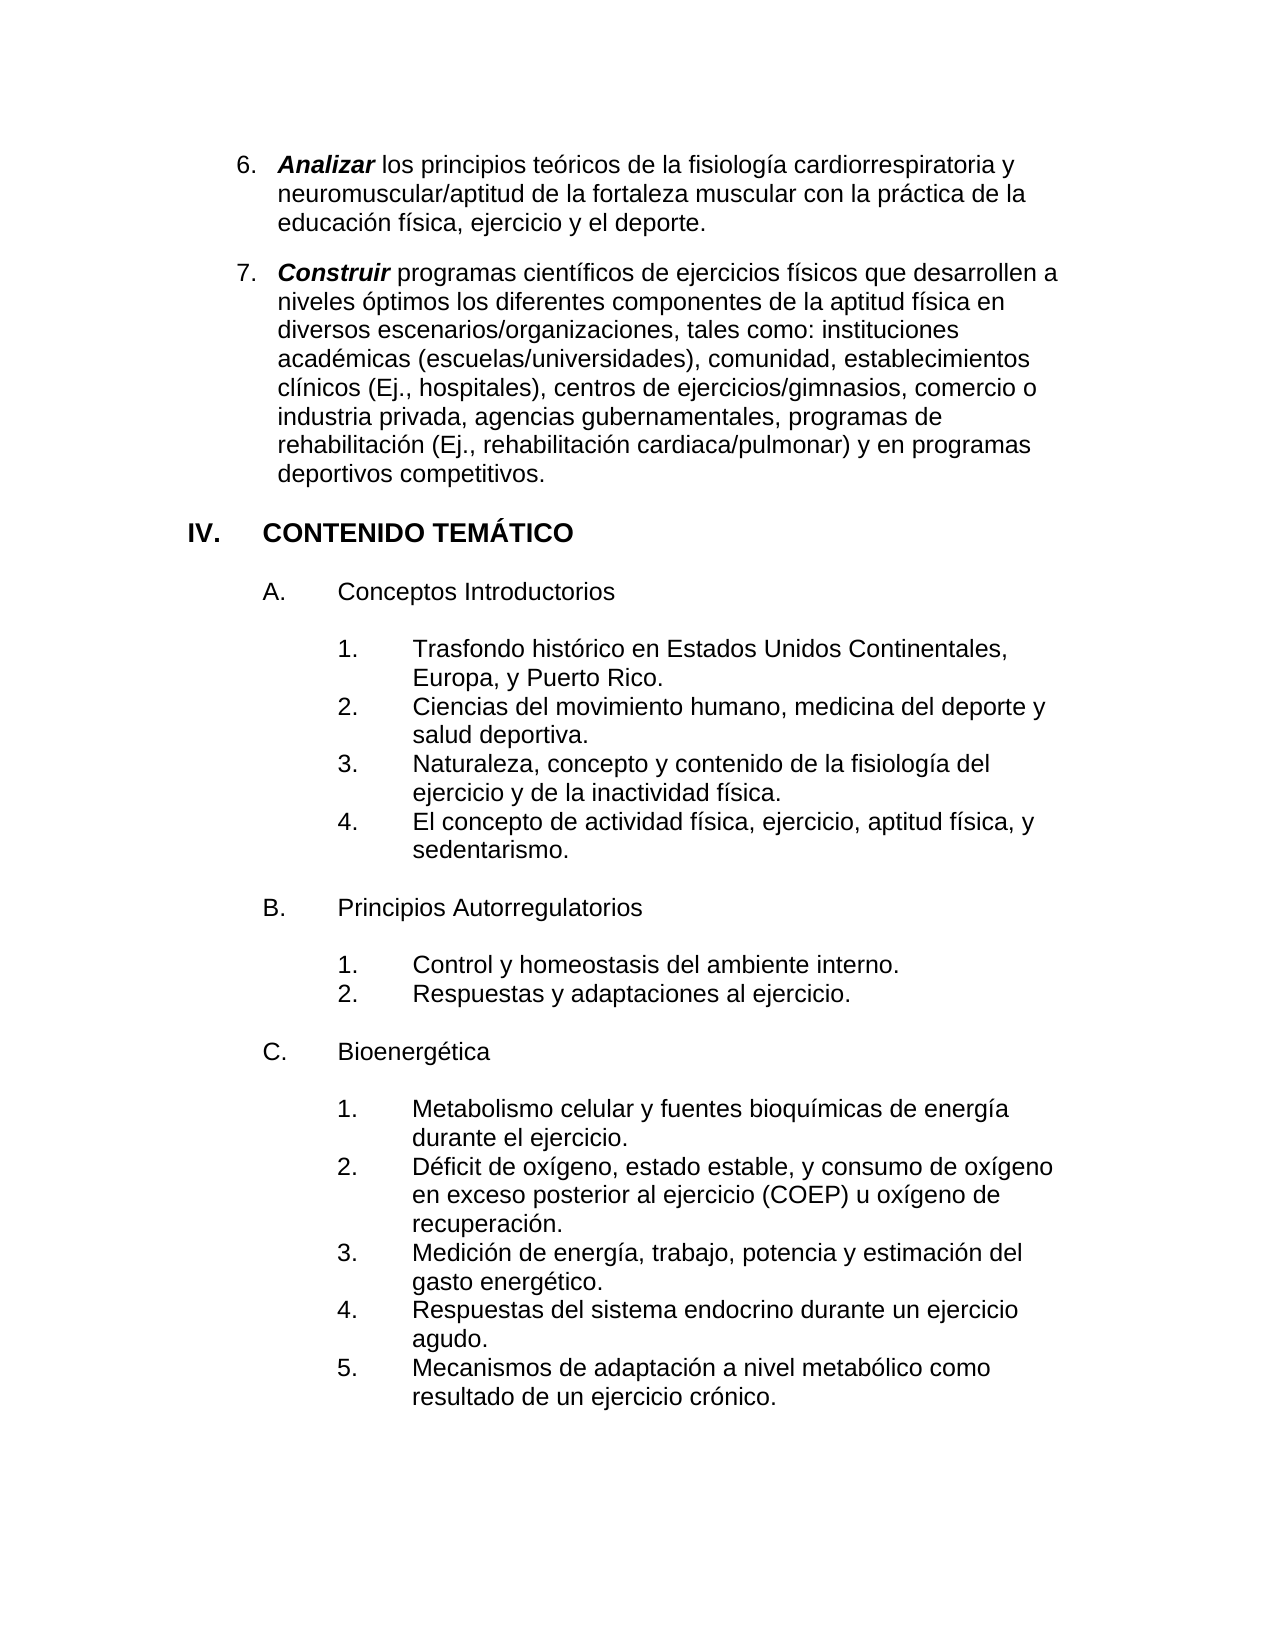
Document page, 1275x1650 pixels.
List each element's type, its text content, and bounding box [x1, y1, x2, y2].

text sedentarismo. [337, 835, 1087, 864]
text C. Bioenergética [195, 1037, 1087, 1065]
text 7. Construir programas científicos de ejercicios físicos que desarrollen a niveles óptimos los diferentes componentes de la aptitud física en diversos escenarios/organizaciones, tales como: instituciones académicas (escuelas/universidades), comunidad, establecimientos clínicos (Ej., hospitales), centros de ejercicios/gimnasios, comercio o industria privada, agencias gubernamentales, programas de rehabilitación (Ej., rehabilitación cardiaca/pulmonar) y en programas deportivos competitivos. [187, 258, 1087, 488]
text 1. Control y homeostasis del ambiente interno. [277, 950, 1087, 979]
text 6. Analizar los principios teóricos de la fisiología cardiorrespiratoria y neuromuscular/aptitud de la fortaleza muscular con la práctica de la educación física, ejercicio y el deporte. [187, 150, 1087, 236]
text 3. Naturaleza, concepto y contenido de la fisiología del ejercicio y de la inactividad física. [337, 749, 1087, 807]
text IV. CONTENIDO TEMÁTICO [187, 517, 1087, 548]
text 4. El concepto de actividad física, ejercicio, aptitud física, y [262, 807, 1087, 835]
text 1. Metabolismo celular y fuentes bioquímicas de energía durante el ejercicio. [337, 1094, 1087, 1152]
text 2. Déficit de oxígeno, estado estable, y consumo de oxígeno en exceso posterior al ejercicio (COEP) u oxígeno de recuperación. [337, 1152, 1087, 1238]
text 2. Respuestas y adaptaciones al ejercicio. [277, 979, 1087, 1008]
text A. Conceptos Introductorios [187, 577, 1087, 605]
text B. Principios Autorregulatorios [187, 893, 1087, 922]
text 1. Trasfondo histórico en Estados Unidos Continentales, Europa, y Puerto Rico. [337, 634, 1087, 692]
text 5. Mecanismos de adaptación a nivel metabólico como resultado de un ejercicio crónico. [337, 1353, 1087, 1410]
text 4. Respuestas del sistema endocrino durante un ejercicio agudo. [337, 1295, 1087, 1353]
text 3. Medición de energía, trabajo, potencia y estimación del gasto energético. [337, 1238, 1087, 1295]
text 2. Ciencias del movimiento humano, medicina del deporte y salud deportiva. [337, 692, 1087, 749]
